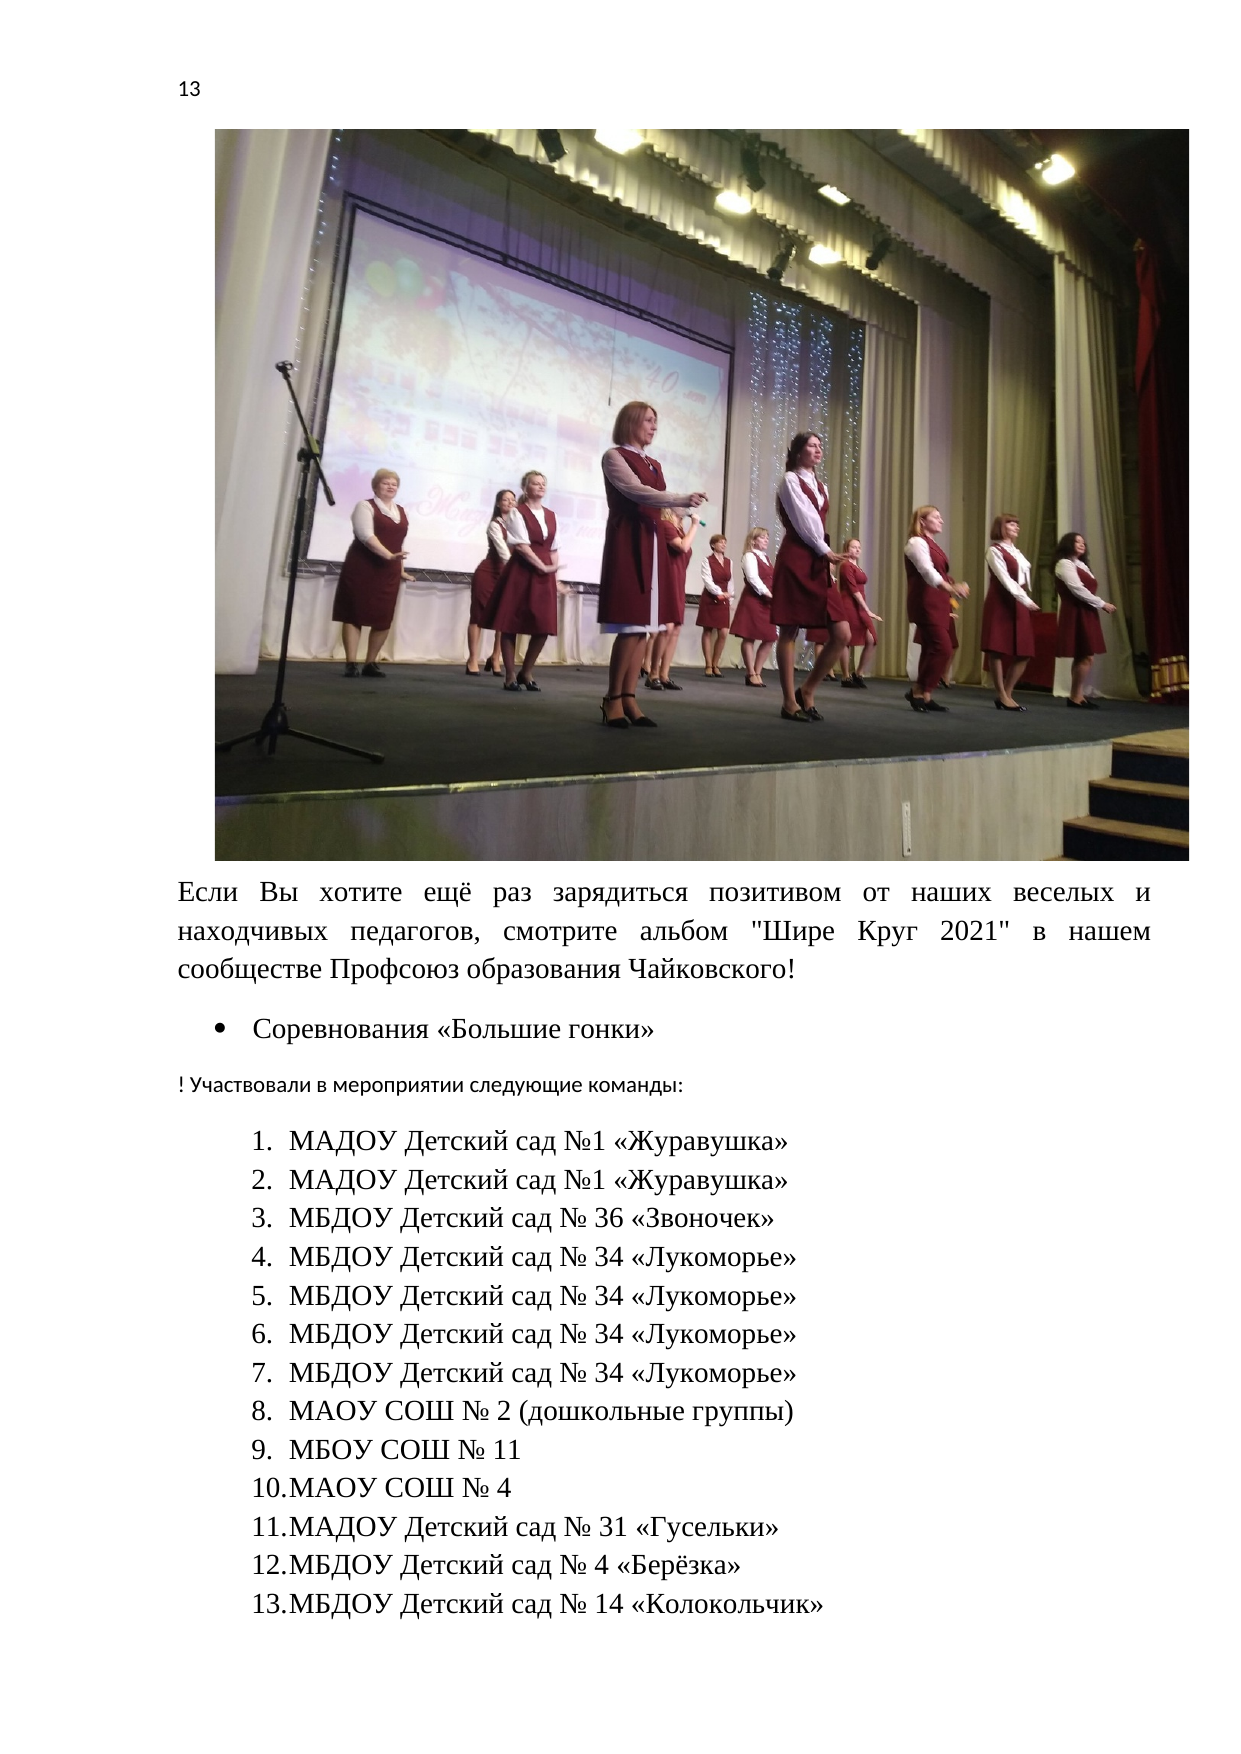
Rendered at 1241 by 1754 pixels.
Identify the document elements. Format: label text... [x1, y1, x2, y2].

text ! Участвовали в мероприятии следующие команды: [177, 1071, 1152, 1098]
list МБДОУ Детский сад № 34 «Лукоморье» [251, 1278, 1152, 1311]
list МБДОУ Детский сад № 36 «Звоночек» [251, 1201, 1152, 1234]
list МАДОУ Детский сад №1 «Журавушка» [251, 1123, 1152, 1157]
list МБДОУ Детский сад № 34 «Лукоморье» [251, 1355, 1152, 1388]
list МАОУ СОШ № 4 [251, 1470, 1152, 1504]
list МБОУ СОШ № 11 [251, 1432, 1152, 1465]
list МБДОУ Детский сад № 4 «Берёзка» [251, 1547, 1152, 1581]
list МБДОУ Детский сад № 34 «Лукоморье» [251, 1239, 1152, 1273]
list МБДОУ Детский сад № 14 «Колокольчик» [251, 1586, 1152, 1619]
list МАДОУ Детский сад №1 «Журавушка» [251, 1162, 1152, 1196]
picture [214, 129, 1190, 861]
list МАОУ СОШ № 2 (дошкольные группы) [251, 1393, 1152, 1427]
list МАДОУ Детский сад № 31 «Гусельки» [251, 1509, 1152, 1542]
text Если Вы хотите ещё раз зарядиться позитивом от наших веселых и находчивых педагогов, смотрите альбом "Шире Круг 2021" в нашем сообществе Профсоюз образования Чайковского! [177, 874, 1152, 985]
list Соревнования «Большие гонки» [215, 1011, 1152, 1045]
list МБДОУ Детский сад № 34 «Лукоморье» [251, 1316, 1152, 1350]
